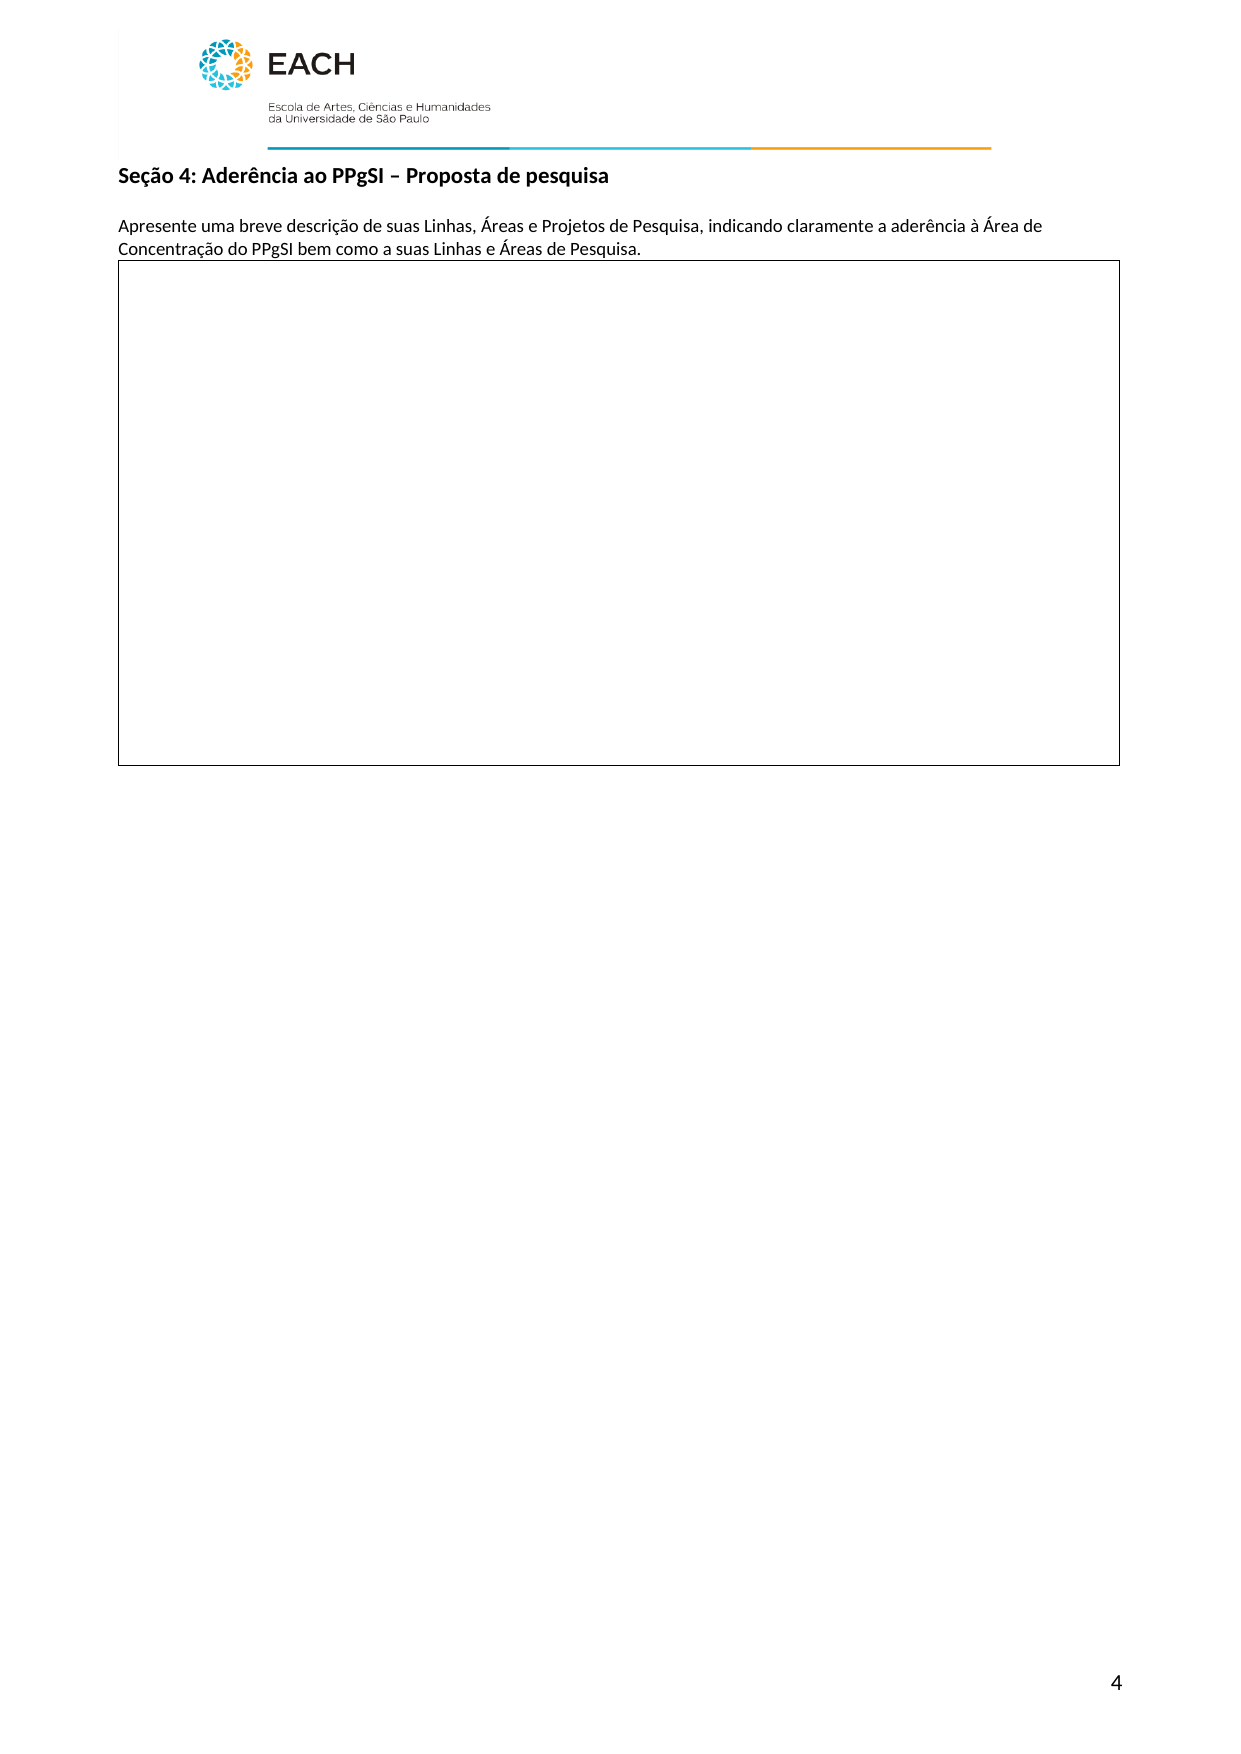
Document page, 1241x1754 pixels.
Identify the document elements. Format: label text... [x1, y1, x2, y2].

text Seção 4: Aderência ao PPgSI – Proposta de pesquisa [118, 161, 1122, 189]
text Apresente uma breve descrição de suas Linhas, Áreas e Projetos de Pesquisa, indicando claramente a aderência à Área de Concentração do PPgSI bem como a suas Linhas e Áreas de Pesquisa. [118, 214, 1122, 260]
table_header [119, 261, 1119, 765]
